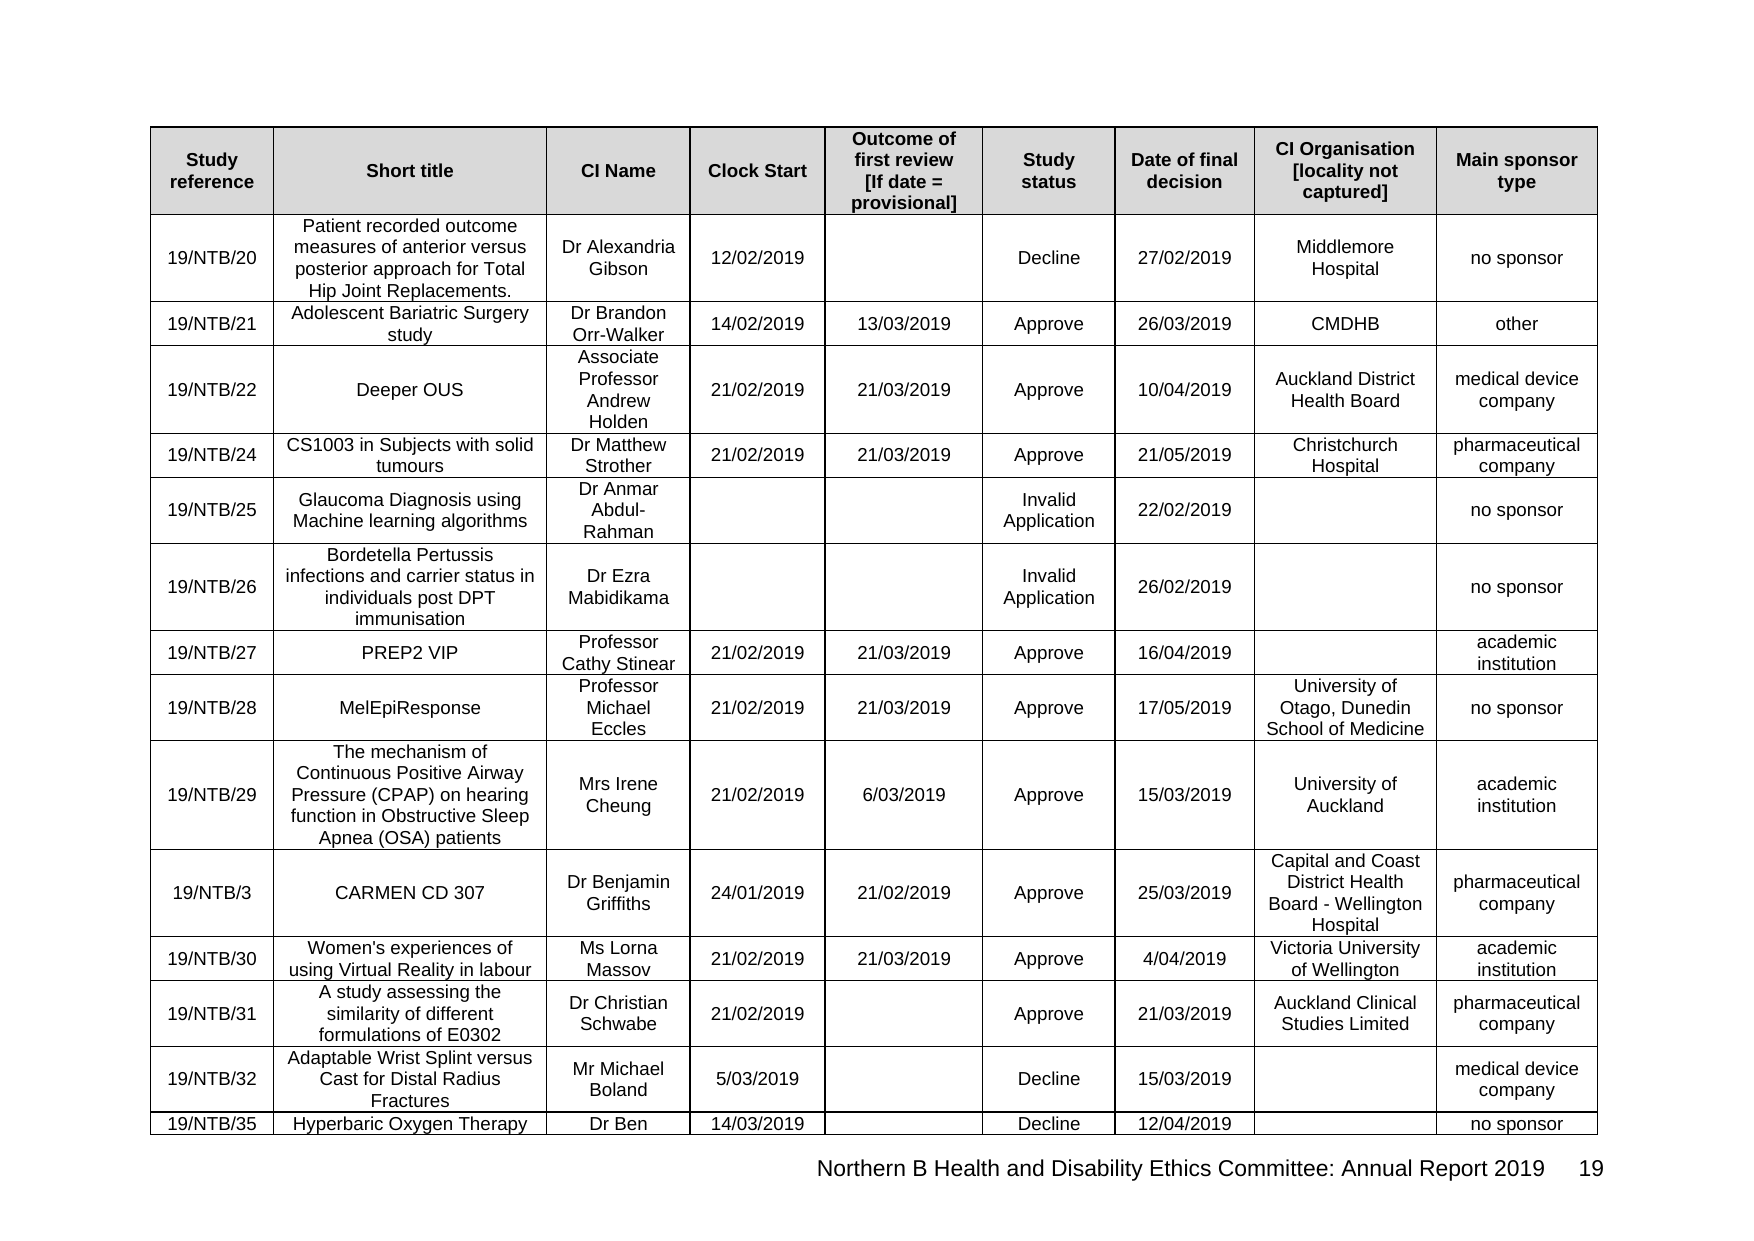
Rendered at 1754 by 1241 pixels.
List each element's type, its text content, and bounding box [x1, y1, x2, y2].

table_cell Associate Professor Andrew Holden [547, 346, 689, 432]
table_cell Capital and Coast District Health Board - Wellington Hospital [1255, 850, 1436, 936]
table_cell pharmaceutical company [1437, 850, 1597, 936]
table_cell 25/03/2019 [1116, 850, 1254, 936]
table_cell 19/NTB/20 [151, 215, 273, 301]
table_header Main sponsor type [1437, 128, 1597, 214]
table_cell Dr Brandon Orr-Walker [547, 302, 689, 345]
table_cell 19/NTB/29 [151, 741, 273, 848]
table_header Short title [274, 128, 546, 214]
table_cell Auckland District Health Board [1255, 346, 1436, 432]
table_cell Dr Christian Schwabe [547, 981, 689, 1046]
table_cell Victoria University of Wellington [1255, 937, 1436, 980]
table_cell [826, 478, 982, 542]
table_cell Dr Alexandria Gibson [547, 215, 689, 301]
table_cell 19/NTB/32 [151, 1047, 273, 1111]
table_cell no sponsor [1437, 478, 1597, 542]
table_cell pharmaceutical company [1437, 434, 1597, 477]
table_cell 21/02/2019 [691, 741, 824, 848]
table_cell [1255, 478, 1436, 542]
table_cell [1255, 631, 1436, 674]
table_cell [826, 544, 982, 630]
table_header Clock Start [691, 128, 824, 214]
table_cell medical device company [1437, 1047, 1597, 1111]
table_cell Approve [983, 346, 1114, 432]
table_cell 14/02/2019 [691, 302, 824, 345]
table_cell [1255, 1047, 1436, 1111]
table_cell Adolescent Bariatric Surgery study [274, 302, 546, 345]
table_cell Dr Benjamin Griffiths [547, 850, 689, 936]
table_cell 10/04/2019 [1116, 346, 1254, 432]
table_cell Decline [983, 1113, 1114, 1134]
table_cell [691, 478, 824, 542]
table_cell [826, 1047, 982, 1111]
table_cell 22/02/2019 [1116, 478, 1254, 542]
table_cell 19/NTB/28 [151, 675, 273, 739]
table_cell Decline [983, 215, 1114, 301]
table_cell 21/02/2019 [691, 346, 824, 432]
table_cell 12/02/2019 [691, 215, 824, 301]
table_cell academic institution [1437, 741, 1597, 848]
table_cell Professor Michael Eccles [547, 675, 689, 739]
table_cell A study assessing the similarity of different formulations of E0302 [274, 981, 546, 1046]
table_cell no sponsor [1437, 215, 1597, 301]
table_cell Approve [983, 741, 1114, 848]
table_cell 21/03/2019 [826, 631, 982, 674]
table_cell 21/02/2019 [691, 937, 824, 980]
table_cell Auckland Clinical Studies Limited [1255, 981, 1436, 1046]
table_cell [691, 544, 824, 630]
table_cell 12/04/2019 [1116, 1113, 1254, 1134]
table_cell no sponsor [1437, 544, 1597, 630]
table_cell no sponsor [1437, 1113, 1597, 1134]
table_header Study reference [151, 128, 273, 214]
table_cell 21/03/2019 [826, 675, 982, 739]
table_cell [826, 215, 982, 301]
table_cell Approve [983, 434, 1114, 477]
table_cell pharmaceutical company [1437, 981, 1597, 1046]
table_cell The mechanism of Continuous Positive Airway Pressure (CPAP) on hearing function in Obstructive Sleep Apnea (OSA) patients [274, 741, 546, 848]
table_cell Patient recorded outcome measures of anterior versus posterior approach for Total Hip Joint Replacements. [274, 215, 546, 301]
table_cell academic institution [1437, 631, 1597, 674]
table_cell 21/02/2019 [826, 850, 982, 936]
table_cell 16/04/2019 [1116, 631, 1254, 674]
table_cell 19/NTB/21 [151, 302, 273, 345]
table_cell 19/NTB/25 [151, 478, 273, 542]
table_cell [1255, 544, 1436, 630]
table_cell 17/05/2019 [1116, 675, 1254, 739]
table_cell 6/03/2019 [826, 741, 982, 848]
table_cell 14/03/2019 [691, 1113, 824, 1134]
table_cell MelEpiResponse [274, 675, 546, 739]
table_cell academic institution [1437, 937, 1597, 980]
table_cell 26/02/2019 [1116, 544, 1254, 630]
table_cell 21/05/2019 [1116, 434, 1254, 477]
table_cell [826, 1113, 982, 1134]
table_cell Invalid Application [983, 478, 1114, 542]
table_cell Invalid Application [983, 544, 1114, 630]
table_cell 21/02/2019 [691, 434, 824, 477]
table_cell other [1437, 302, 1597, 345]
table_cell 15/03/2019 [1116, 741, 1254, 848]
table_cell Approve [983, 302, 1114, 345]
table_cell Dr Ezra Mabidikama [547, 544, 689, 630]
table_cell 19/NTB/27 [151, 631, 273, 674]
table_cell CARMEN CD 307 [274, 850, 546, 936]
table_cell no sponsor [1437, 675, 1597, 739]
table_cell Middlemore Hospital [1255, 215, 1436, 301]
table_header Study status [983, 128, 1114, 214]
table_cell 4/04/2019 [1116, 937, 1254, 980]
table_cell 21/03/2019 [826, 434, 982, 477]
table_cell Bordetella Pertussis infections and carrier status in individuals post DPT immunisation [274, 544, 546, 630]
table_cell Approve [983, 850, 1114, 936]
table_cell 21/02/2019 [691, 631, 824, 674]
table_cell Women's experiences of using Virtual Reality in labour [274, 937, 546, 980]
table_cell Hyperbaric Oxygen Therapy for the treatment of acute sensorineural hearing loss [274, 1113, 546, 1134]
table_cell Approve [983, 631, 1114, 674]
table_cell University of Auckland [1255, 741, 1436, 848]
table_cell [826, 981, 982, 1046]
table_header CI Name [547, 128, 689, 214]
table_cell 19/NTB/31 [151, 981, 273, 1046]
table_cell Ms Lorna Massov [547, 937, 689, 980]
table_cell 19/NTB/3 [151, 850, 273, 936]
table_cell Dr Matthew Strother [547, 434, 689, 477]
table_cell Mrs Irene Cheung [547, 741, 689, 848]
table_cell Christchurch Hospital [1255, 434, 1436, 477]
table_cell Mr Michael Boland [547, 1047, 689, 1111]
table_cell Approve [983, 981, 1114, 1046]
table_cell 13/03/2019 [826, 302, 982, 345]
table_cell Adaptable Wrist Splint versus Cast for Distal Radius Fractures [274, 1047, 546, 1111]
table_cell Dr Ben Thomson [547, 1113, 689, 1134]
table_cell Glaucoma Diagnosis using Machine learning algorithms [274, 478, 546, 542]
table_cell Approve [983, 675, 1114, 739]
table_header CI Organisation [locality not captured] [1255, 128, 1436, 214]
table_cell 27/02/2019 [1116, 215, 1254, 301]
table_cell 19/NTB/24 [151, 434, 273, 477]
table_cell University of Otago, Dunedin School of Medicine [1255, 675, 1436, 739]
table_cell 19/NTB/26 [151, 544, 273, 630]
table_cell 26/03/2019 [1116, 302, 1254, 345]
table_cell 15/03/2019 [1116, 1047, 1254, 1111]
table_cell 24/01/2019 [691, 850, 824, 936]
table_cell Approve [983, 937, 1114, 980]
table_cell CS1003 in Subjects with solid tumours [274, 434, 546, 477]
table_cell 19/NTB/35 [151, 1113, 273, 1134]
table_cell Deeper OUS [274, 346, 546, 432]
table_cell 21/02/2019 [691, 981, 824, 1046]
table_cell 5/03/2019 [691, 1047, 824, 1111]
table_cell medical device company [1437, 346, 1597, 432]
table_cell 19/NTB/22 [151, 346, 273, 432]
table_header Outcome of first review [If date = provisional] [826, 128, 982, 214]
table_cell Decline [983, 1047, 1114, 1111]
table_cell 21/02/2019 [691, 675, 824, 739]
table_cell Dr Anmar Abdul-Rahman [547, 478, 689, 542]
table_cell 21/03/2019 [1116, 981, 1254, 1046]
table_cell CMDHB [1255, 302, 1436, 345]
table_header Date of final decision [1116, 128, 1254, 214]
table_cell PREP2 VIP [274, 631, 546, 674]
table_cell 21/03/2019 [826, 346, 982, 432]
table_cell [1255, 1113, 1436, 1134]
table_cell 21/03/2019 [826, 937, 982, 980]
table_cell Professor Cathy Stinear [547, 631, 689, 674]
table_cell 19/NTB/30 [151, 937, 273, 980]
